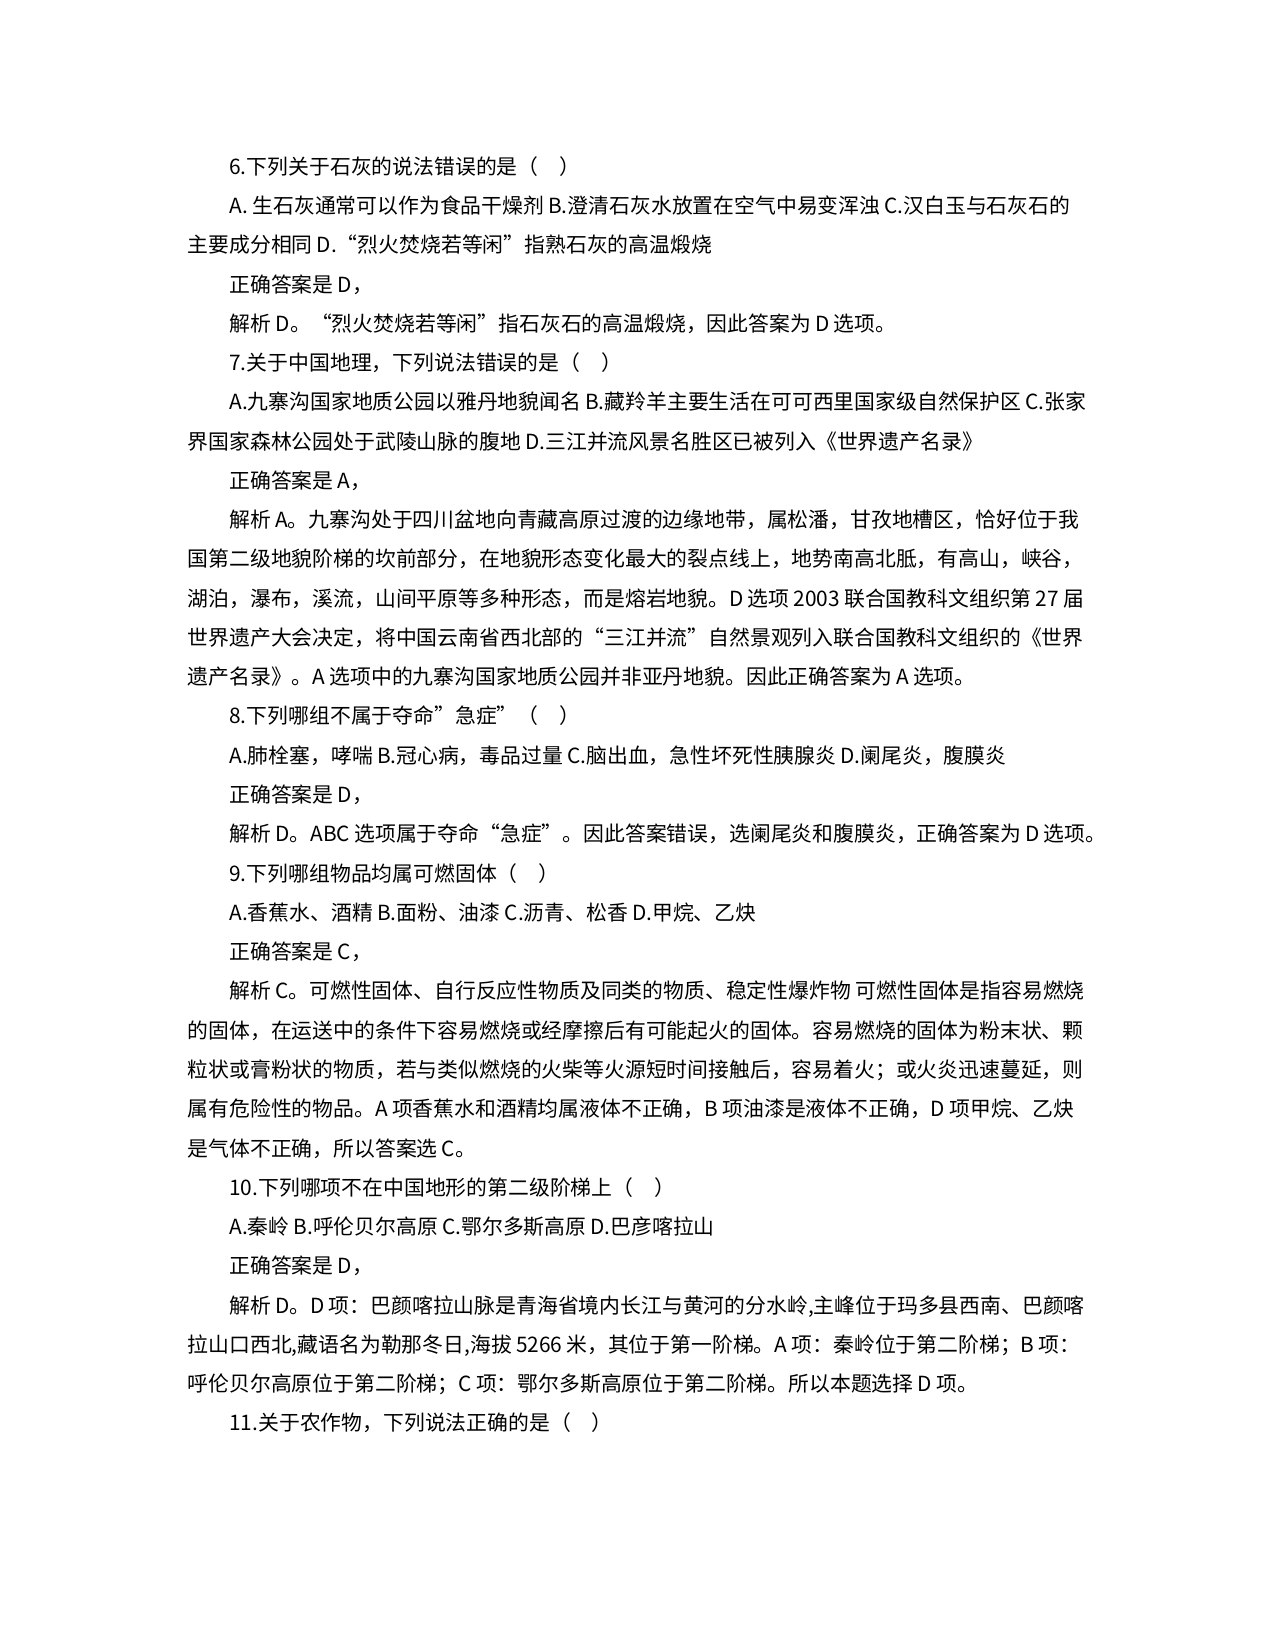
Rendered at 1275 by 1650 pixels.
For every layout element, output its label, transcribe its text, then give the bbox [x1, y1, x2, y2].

text 解析D。ABC选项属于夺命“急症”。因此答案错误，选阑尾炎和腹膜炎，正确答案为D选项。 [187, 818, 1087, 857]
text A.肺栓塞，哮喘B.冠心病，毒品过量C.脑出血，急性坏死性胰腺炎D.阑尾炎，腹膜炎 [187, 739, 1087, 778]
text 解析A。九寨沟处于四川盆地向青藏高原过渡的边缘地带，属松潘，甘孜地槽区，恰好位于我国第二级地貌阶梯的坎前部分，在地貌形态变化最大的裂点线上，地势南高北胝，有高山，峡谷，湖泊，瀑布，溪流，山间平原等多种形态，而是熔岩地貌。D选项2003联合国教科文组织第27届世界遗产大会决定，将中国云南省西北部的“三江并流”自然景观列入联合国教科文组织的《世界遗产名录》。A选项中的九寨沟国家地质公园并非亚丹地貌。因此正确答案为A选项。 [187, 503, 1087, 700]
text 8.下列哪组不属于夺命”急症”（ ） [187, 700, 1087, 739]
text 解析C。可燃性固体、自行反应性物质及同类的物质、稳定性爆炸物 可燃性固体是指容易燃烧的固体，在运送中的条件下容易燃烧或经摩擦后有可能起火的固体。容易燃烧的固体为粉末状、颗粒状或膏粉状的物质，若与类似燃烧的火柴等火源短时间接触后，容易着火；或火炎迅速蔓延，则属有危险性的物品。A项香蕉水和酒精均属液体不正确，B项油漆是液体不正确，D项甲烷、乙炔是气体不正确，所以答案选C。 [187, 975, 1087, 1171]
text A.香蕉水、酒精B.面粉、油漆C.沥青、松香D.甲烷、乙炔 [187, 896, 1087, 935]
text 9.下列哪组物品均属可燃固体（ ） [187, 857, 1087, 896]
text 7.关于中国地理，下列说法错误的是（ ） [187, 346, 1087, 386]
text 正确答案是D， [187, 1249, 1087, 1289]
text 6.下列关于石灰的说法错误的是（ ） [187, 150, 1087, 189]
text 11.关于农作物，下列说法正确的是（ ） [187, 1407, 1087, 1446]
text A.秦岭B.呼伦贝尔高原C.鄂尔多斯高原D.巴彦喀拉山 [187, 1210, 1087, 1249]
text 解析D。D项：巴颜喀拉山脉是青海省境内长江与黄河的分水岭,主峰位于玛多县西南、巴颜喀拉山口西北,藏语名为勒那冬日,海拔5266米，其位于第一阶梯。A项：秦岭位于第二阶梯；B项：呼伦贝尔高原位于第二阶梯；C项：鄂尔多斯高原位于第二阶梯。所以本题选择D项。 [187, 1289, 1087, 1407]
text 解析 D。“烈火焚烧若等闲”指石灰石的高温煅烧，因此答案为D选项。 [187, 307, 1087, 346]
text 正确答案是D， [187, 268, 1087, 307]
text 正确答案是D， [187, 778, 1087, 818]
text 10.下列哪项不在中国地形的第二级阶梯上（ ） [187, 1171, 1087, 1210]
text 正确答案是C， [187, 935, 1087, 975]
text A.九寨沟国家地质公园以雅丹地貌闻名B.藏羚羊主要生活在可可西里国家级自然保护区C.张家界国家森林公园处于武陵山脉的腹地D.三江并流风景名胜区已被列入《世界遗产名录》 [187, 386, 1087, 464]
text 正确答案是A， [187, 464, 1087, 503]
text A. 生石灰通常可以作为食品干燥剂B.澄清石灰水放置在空气中易变浑浊C.汉白玉与石灰石的主要成分相同D.“烈火焚烧若等闲”指熟石灰的高温煅烧 [187, 189, 1087, 268]
